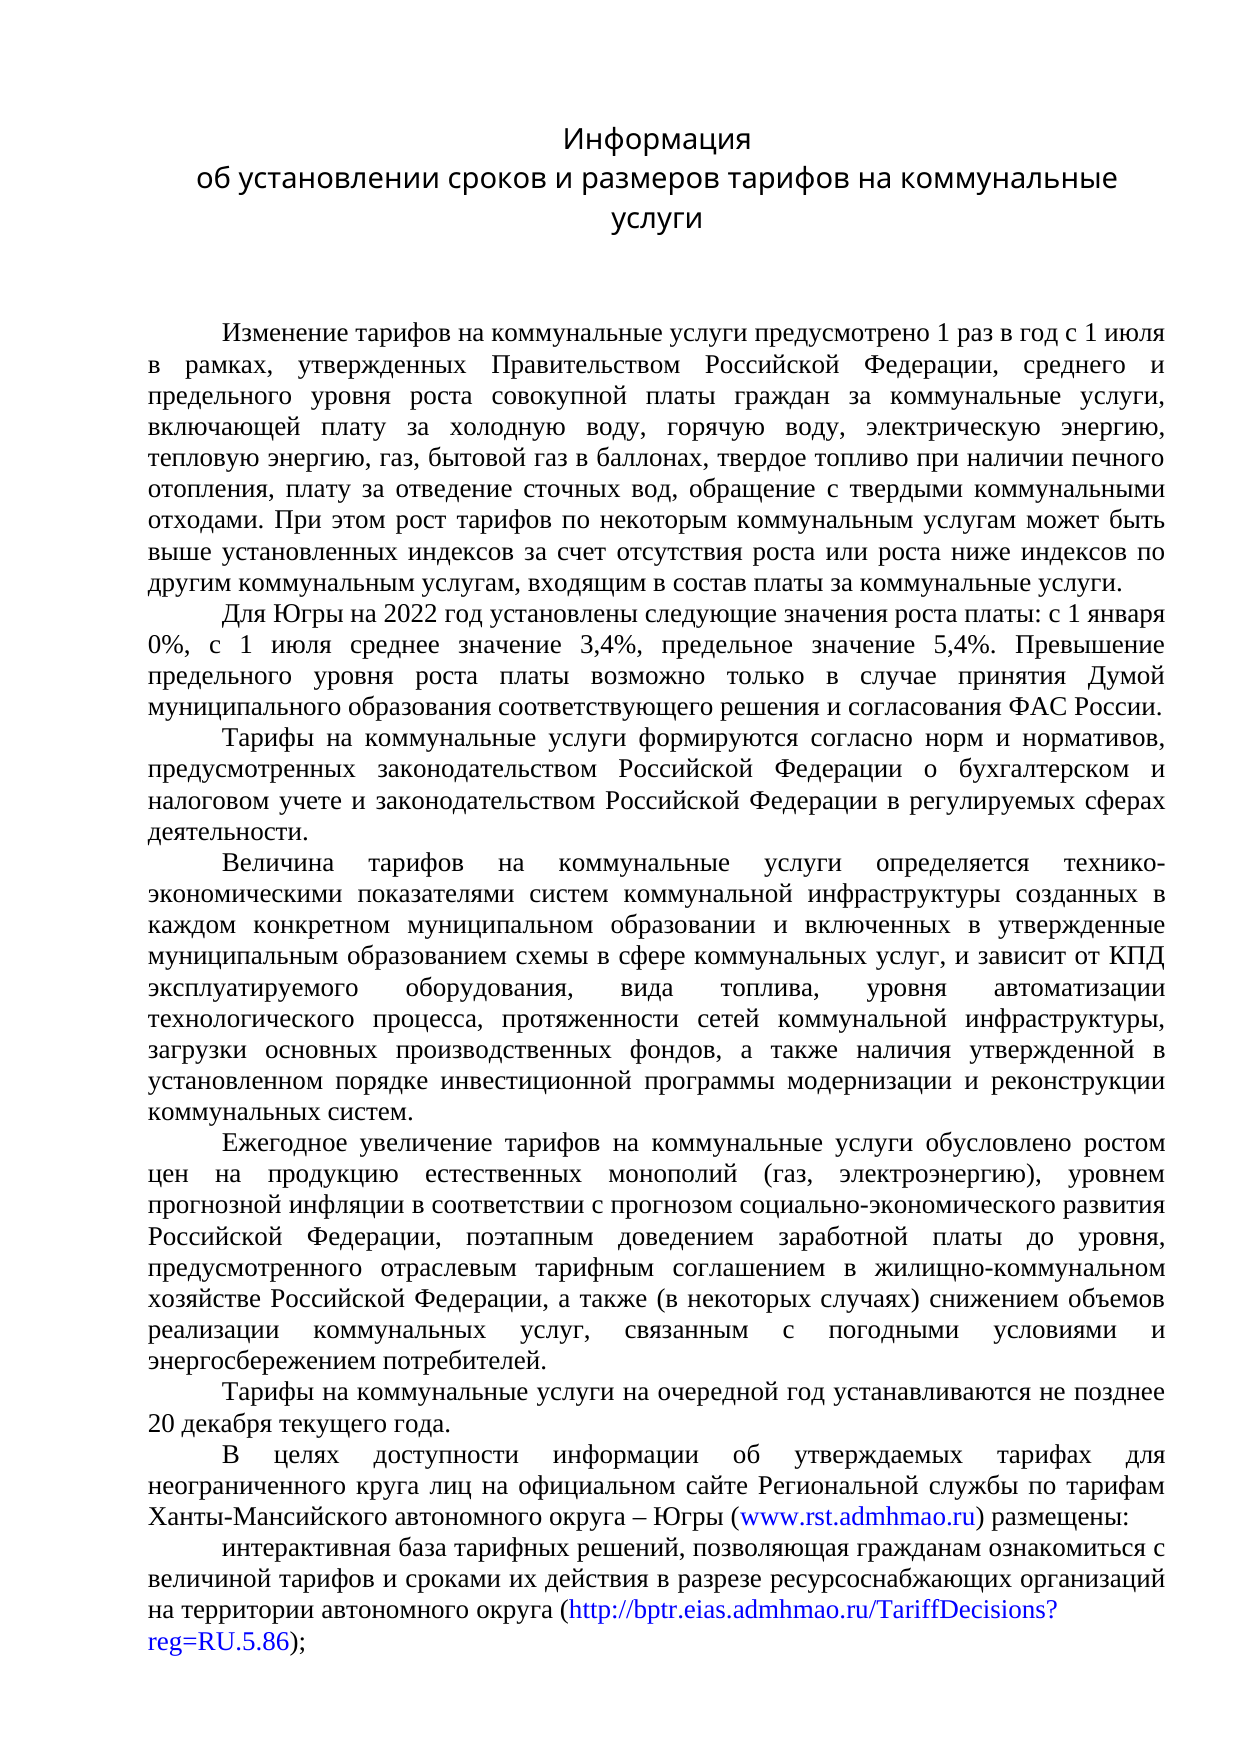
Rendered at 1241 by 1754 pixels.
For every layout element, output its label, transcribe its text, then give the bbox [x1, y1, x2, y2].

text Информация [148, 118, 1167, 158]
text Изменение тарифов на коммунальные услуги предусмотрено 1 раз в год с 1 июля в рамках, утвержденных Правительством Российской Федерации, среднего и предельного уровня роста совокупной платы граждан за коммунальные услуги, включающей плату за холодную воду, горячую воду, электрическую энергию, тепловую энергию, газ, бытовой газ в баллонах, твердое топливо при наличии печного отопления, плату за отведение сточных вод, обращение с твердыми коммунальными отходами. При этом рост тарифов по некоторым коммунальным услугам может быть выше установленных индексов за счет отсутствия роста или роста ниже индексов по другим коммунальным услугам, входящим в состав платы за коммунальные услуги. [148, 317, 1167, 597]
text В целях доступности информации об утверждаемых тарифах для неограниченного круга лиц на официальном сайте Региональной службы по тарифам Ханты-Мансийского автономного округа – Югры (www.rst.admhmao.ru) размещены: [148, 1438, 1167, 1531]
text интерактивная база тарифных решений, позволяющая гражданам ознакомиться с величиной тарифов и сроками их действия в разрезе ресурсоснабжающих организаций на территории автономного округа (http://bptr.eias.admhmao.ru/TariffDecisions?reg=RU.5.86); [148, 1531, 1167, 1656]
text Тарифы на коммунальные услуги на очередной год устанавливаются не позднее 20 декабря текущего года. [148, 1376, 1167, 1438]
text Для Югры на 2022 год установлены следующие значения роста платы: с 1 января 0%, с 1 июля среднее значение 3,4%, предельное значение 5,4%. Превышение предельного уровня роста платы возможно только в случае принятия Думой муниципального образования соответствующего решения и согласования ФАС России. [148, 597, 1167, 721]
text Величина тарифов на коммунальные услуги определяется технико-экономическими показателями систем коммунальной инфраструктуры созданных в каждом конкретном муниципальном образовании и включенных в утвержденные муниципальным образованием схемы в сфере коммунальных услуг, и зависит от КПД эксплуатируемого оборудования, вида топлива, уровня автоматизации технологического процесса, протяженности сетей коммунальной инфраструктуры, загрузки основных производственных фондов, а также наличия утвержденной в установленном порядке инвестиционной программы модернизации и реконструкции коммунальных систем. [148, 846, 1167, 1126]
text Ежегодное увеличение тарифов на коммунальные услуги обусловлено ростом цен на продукцию естественных монополий (газ, электроэнергию), уровнем прогнозной инфляции в соответствии с прогнозом социально-экономического развития Российской Федерации, поэтапным доведением заработной платы до уровня, предусмотренного отраслевым тарифным соглашением в жилищно-коммунальном хозяйстве Российской Федерации, а также (в некоторых случаях) снижением объемов реализации коммунальных услуг, связанным с погодными условиями и энергосбережением потребителей. [148, 1126, 1167, 1376]
text об установлении сроков и размеров тарифов на коммунальные услуги [148, 158, 1167, 237]
text Тарифы на коммунальные услуги формируются согласно норм и нормативов, предусмотренных законодательством Российской Федерации о бухгалтерском и налоговом учете и законодательством Российской Федерации в регулируемых сферах деятельности. [148, 721, 1167, 846]
